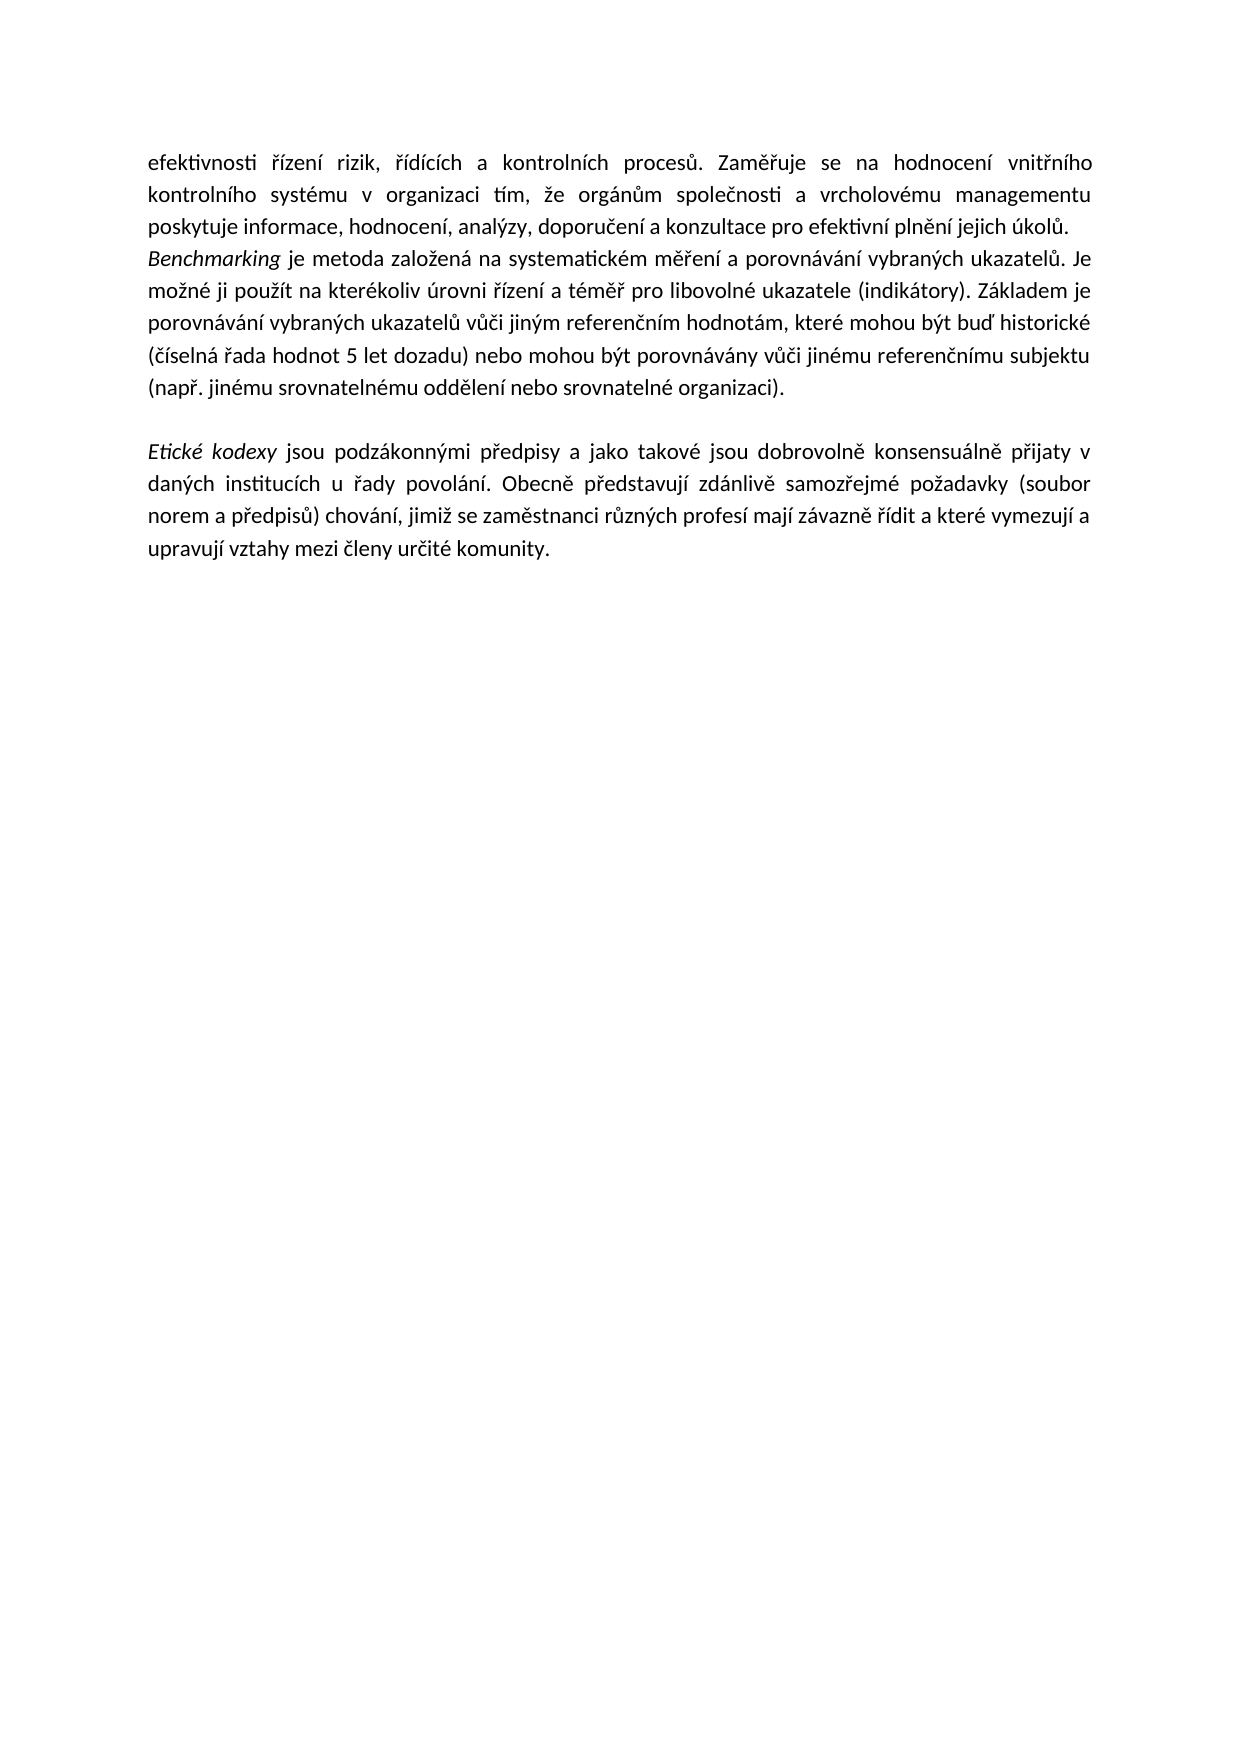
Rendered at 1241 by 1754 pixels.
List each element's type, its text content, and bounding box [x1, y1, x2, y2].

text Etické kodexy jsou podzákonnými předpisy a jako takové jsou dobrovolně konsensuálně přijaty v daných institucích u řady povolání. Obecně představují zdánlivě samozřejmé požadavky (soubor norem a předpisů) chování, jimiž se zaměstnanci různých profesí mají závazně řídit a které vymezují a upravují vztahy mezi členy určité komunity. [148, 437, 1093, 562]
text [148, 148, 1093, 240]
text Benchmarking je metoda založená na systematickém měření a porovnávání vybraných ukazatelů. Je možné ji použít na kterékoliv úrovni řízení a téměř pro libovolné ukazatele (indikátory). Základem je porovnávání vybraných ukazatelů vůči jiným referenčním hodnotám, které mohou být buď historické (číselná řada hodnot 5 let dozadu) nebo mohou být porovnávány vůči jinému referenčnímu subjektu (např. jinému srovnatelnému oddělení nebo srovnatelné organizaci). [148, 244, 1093, 401]
